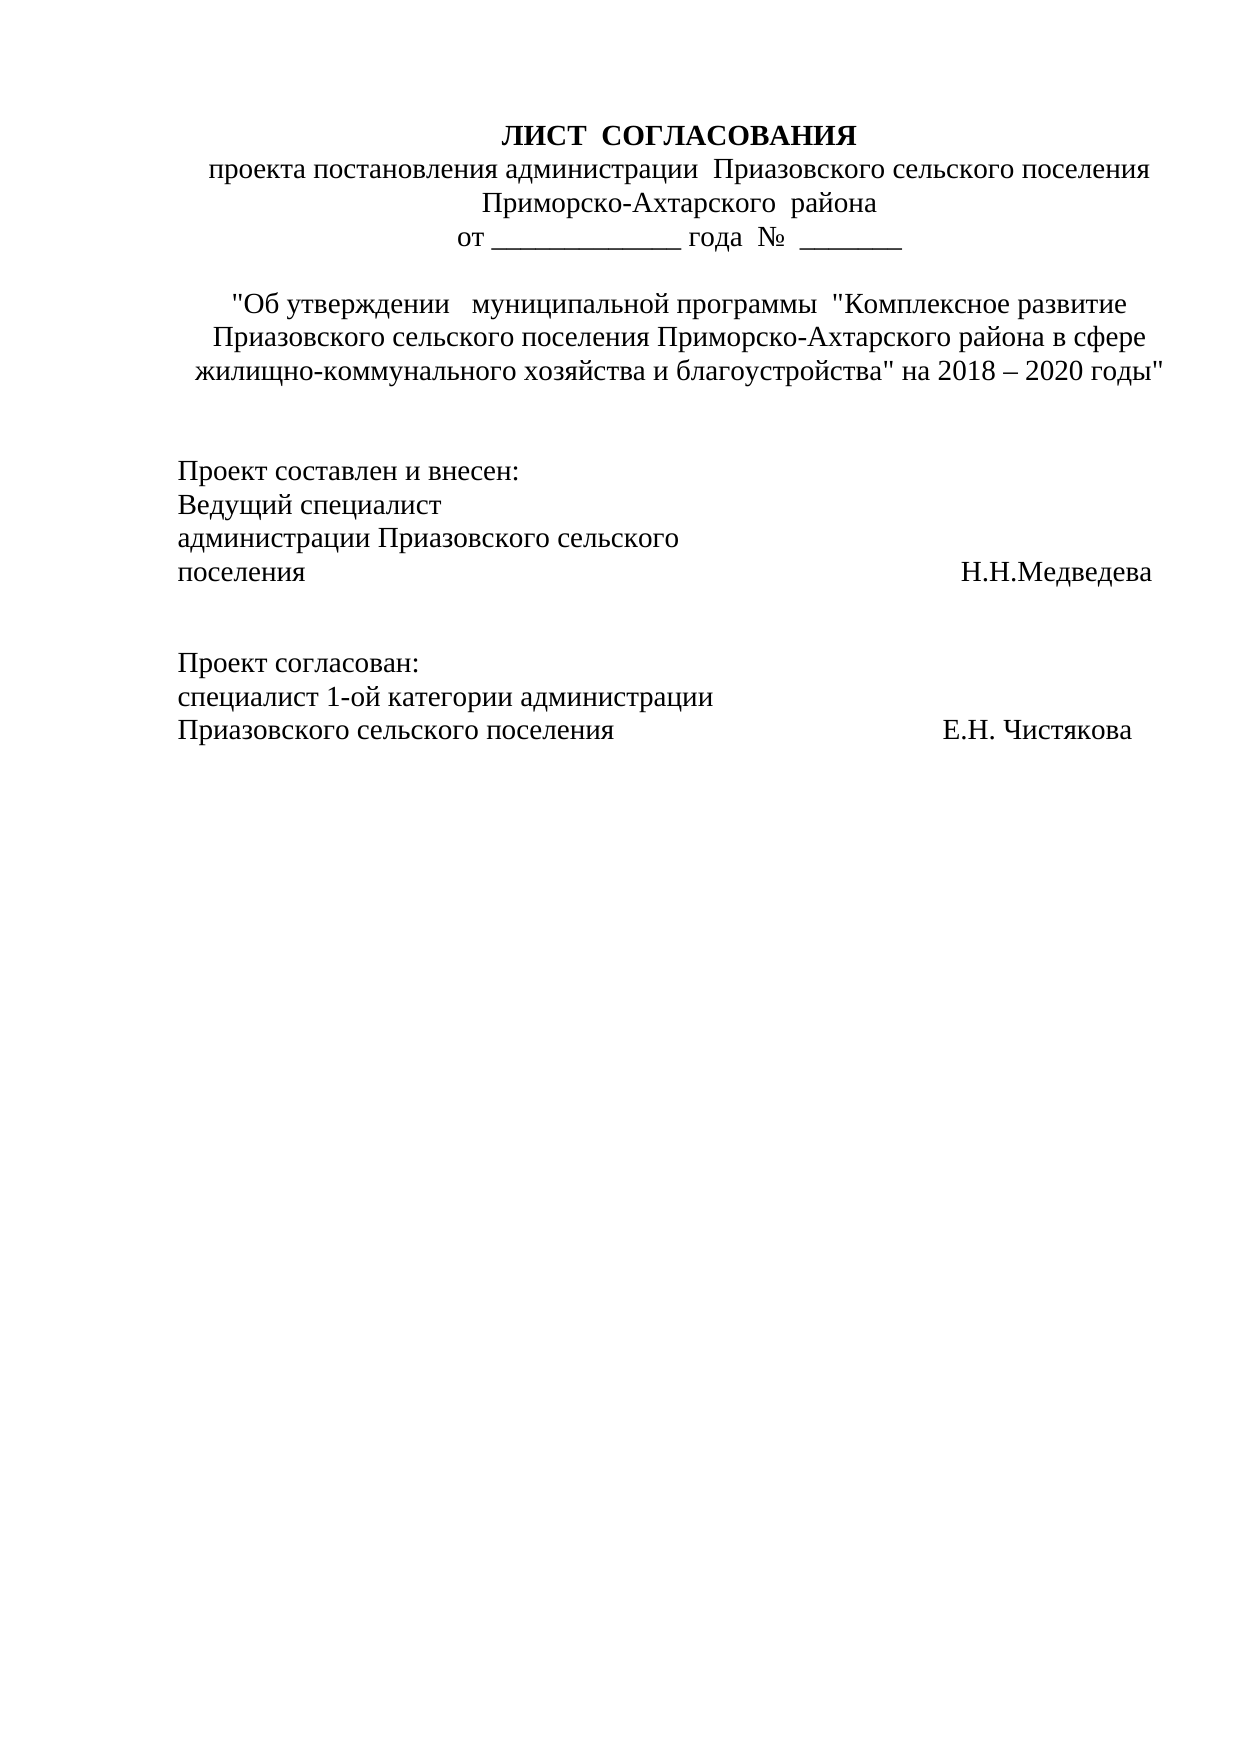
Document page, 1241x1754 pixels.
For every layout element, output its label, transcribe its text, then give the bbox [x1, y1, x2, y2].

text Проект согласован: [177, 645, 1181, 679]
text Ведущий специалист [177, 487, 1181, 521]
text Приморско-Ахтарского района [177, 185, 1181, 219]
text от _____________ года № _______ [177, 219, 1181, 252]
text ЛИСТ СОГЛАСОВАНИЯ [177, 118, 1181, 152]
text "Об утверждении муниципальной программы "Комплексное развитие Приазовского сельского поселения Приморско-Ахтарского района в сфере жилищно-коммунального хозяйства и благоустройства" на 2018 – 2020 годы" [177, 286, 1181, 386]
text специалист 1-ой категории администрации [177, 679, 1181, 712]
text администрации Приазовского сельского [177, 521, 1181, 554]
text поселения Н.Н.Медведева [177, 554, 1181, 588]
text проекта постановления администрации Приазовского сельского поселения [177, 152, 1181, 185]
text Приазовского сельского поселения Е.Н. Чистякова [177, 712, 1181, 746]
text Проект составлен и внесен: [177, 453, 1181, 487]
